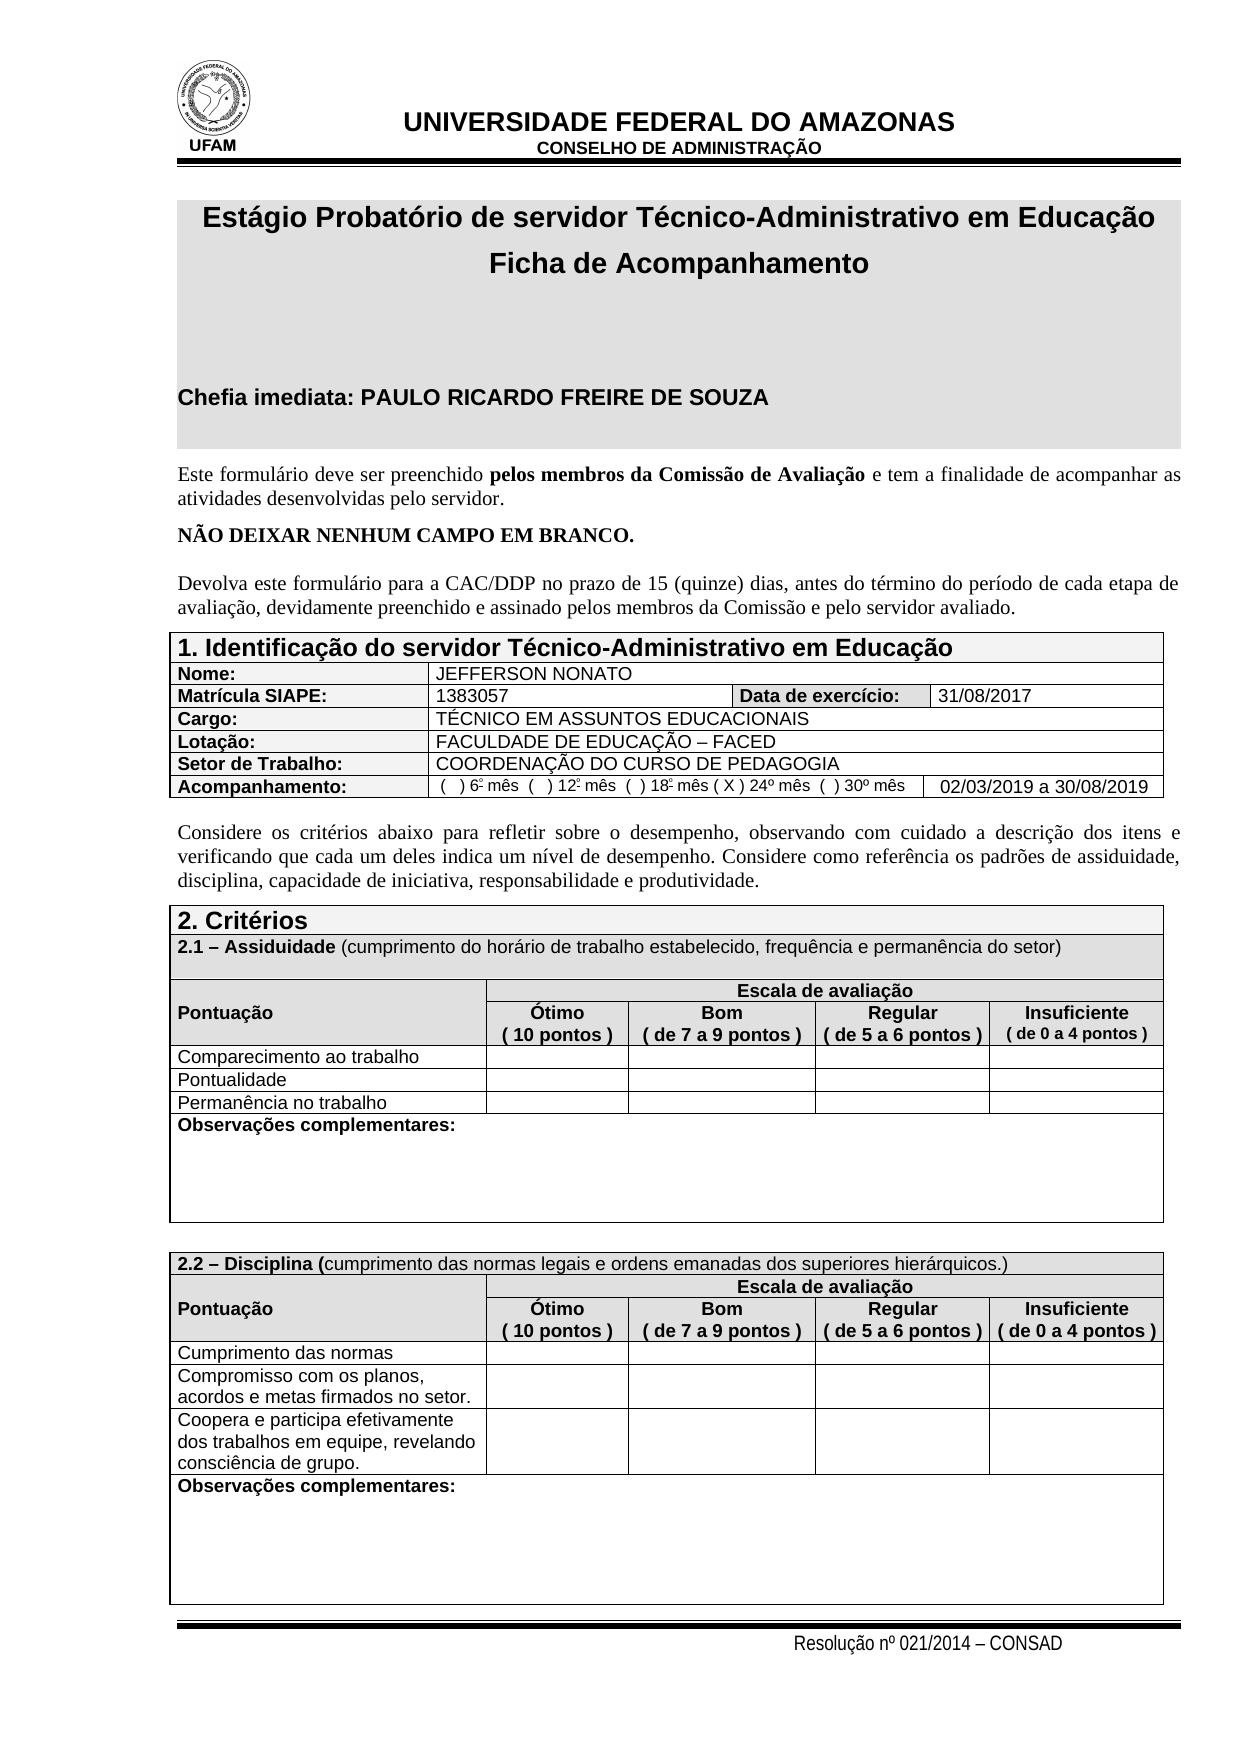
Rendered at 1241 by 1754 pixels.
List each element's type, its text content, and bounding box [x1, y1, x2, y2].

table_cell [990, 1046, 1163, 1068]
table_cell Observações complementares: [171, 1114, 1163, 1222]
table_header 2. Critérios [171, 906, 1163, 934]
table_cell [990, 1092, 1163, 1113]
table_cell [816, 1409, 989, 1474]
table_cell Acompanhamento: [171, 776, 428, 797]
table_cell TÉCNICO EM ASSUNTOS EDUCACIONAIS [429, 708, 1163, 729]
table_cell [990, 1069, 1163, 1091]
table_cell Regular ( de 5 a 6 pontos ) [816, 1298, 989, 1341]
text Este formulário deve ser preenchido pelos membros da Comissão de Avaliação e tem a finalidade de acompanhar as atividades desenvolvidas pelo servidor. [177, 462, 1181, 510]
text Chefia imediata: PAULO RICARDO FREIRE DE SOUZA [177, 384, 1181, 411]
table_cell [629, 1342, 815, 1364]
table_cell Setor de Trabalho: [171, 753, 428, 775]
table_cell Cumprimento das normas [171, 1342, 486, 1364]
table_cell [990, 1342, 1163, 1364]
table_cell Matrícula SIAPE: [171, 685, 428, 707]
table_cell ( ) 6º mês ( ) 12º mês ( ) 18º mês ( X ) 24º mês ( ) 30º mês [429, 776, 923, 797]
text Ficha de Acompanhamento [177, 246, 1181, 280]
table_cell Comparecimento ao trabalho [171, 1046, 486, 1068]
table_cell [990, 1365, 1163, 1408]
table_cell Escala de avaliação [487, 1275, 1163, 1297]
table_cell [629, 1046, 815, 1068]
table_cell [487, 1365, 628, 1408]
table_cell [816, 1046, 989, 1068]
table_cell Escala de avaliação [487, 980, 1163, 1001]
table_cell Nome: [171, 663, 428, 684]
table_cell [487, 1092, 628, 1113]
table_cell Bom ( de 7 a 9 pontos ) [629, 1002, 815, 1045]
table_header 2.2 – Disciplina (cumprimento das normas legais e ordens emanadas dos superiores hierárquicos.) [171, 1253, 1163, 1274]
table_cell [487, 1069, 628, 1091]
table_cell [487, 1409, 628, 1474]
table_cell Ótimo ( 10 pontos ) [487, 1298, 628, 1341]
table_cell Lotação: [171, 731, 428, 752]
table_cell 02/03/2019 a 30/08/2019 [924, 776, 1163, 797]
table_cell [816, 1342, 989, 1364]
text NÃO DEIXAR NENHUM CAMPO EM BRANCO. [177, 523, 1181, 547]
text Considere os critérios abaixo para refletir sobre o desempenho, observando com cuidado a descrição dos itens e verificando que cada um deles indica um nível de desempenho. Considere como referência os padrões de assiduidade, disciplina, capacidade de iniciativa, responsabilidade e produtividade. [177, 820, 1181, 892]
table_cell 1383057 [429, 685, 732, 707]
table_cell [487, 1046, 628, 1068]
table_cell Compromisso com os planos, acordos e metas firmados no setor. [171, 1365, 486, 1408]
table_cell [816, 1365, 989, 1408]
table_cell Regular ( de 5 a 6 pontos ) [816, 1002, 989, 1045]
table_cell [816, 1069, 989, 1091]
picture [177, 60, 252, 151]
table_cell Pontuação [171, 980, 486, 1045]
table_cell Pontuação [171, 1275, 486, 1341]
table_cell COORDENAÇÃO DO CURSO DE PEDAGOGIA [429, 753, 1163, 775]
table_cell Bom ( de 7 a 9 pontos ) [629, 1298, 815, 1341]
table_cell Ótimo ( 10 pontos ) [487, 1002, 628, 1045]
table_cell [990, 1409, 1163, 1474]
table_cell [487, 1342, 628, 1364]
table_cell Observações complementares: [171, 1475, 1163, 1604]
table_cell [629, 1409, 815, 1474]
table_cell [629, 1069, 815, 1091]
table_cell Cargo: [171, 708, 428, 729]
table_cell [816, 1092, 989, 1113]
table_cell Insuficiente ( de 0 a 4 pontos ) [990, 1298, 1163, 1341]
table_cell Pontualidade [171, 1069, 486, 1091]
text Estágio Probatório de servidor Técnico-Administrativo em Educação [177, 200, 1181, 234]
table_cell [629, 1365, 815, 1408]
table_cell Coopera e participa efetivamente dos trabalhos em equipe, revelando consciência de grupo. [171, 1409, 486, 1474]
table_cell FACULDADE DE EDUCAÇÃO – FACED [429, 731, 1163, 752]
table_cell 2.1 – Assiduidade (cumprimento do horário de trabalho estabelecido, frequência e permanência do setor) [171, 935, 1163, 978]
table_cell [629, 1092, 815, 1113]
text Devolva este formulário para a CAC/DDP no prazo de 15 (quinze) dias, antes do término do período de cada etapa de avaliação, devidamente preenchido e assinado pelos membros da Comissão e pelo servidor avaliado. [177, 571, 1181, 619]
table_cell Data de exercício: [733, 685, 930, 707]
table_cell 31/08/2017 [931, 685, 1163, 707]
table_cell Permanência no trabalho [171, 1092, 486, 1113]
table_cell Insuficiente ( de 0 a 4 pontos ) [990, 1002, 1163, 1045]
table_cell JEFFERSON NONATO [429, 663, 1163, 684]
table_header 1. Identificação do servidor Técnico-Administrativo em Educação [171, 633, 1163, 662]
